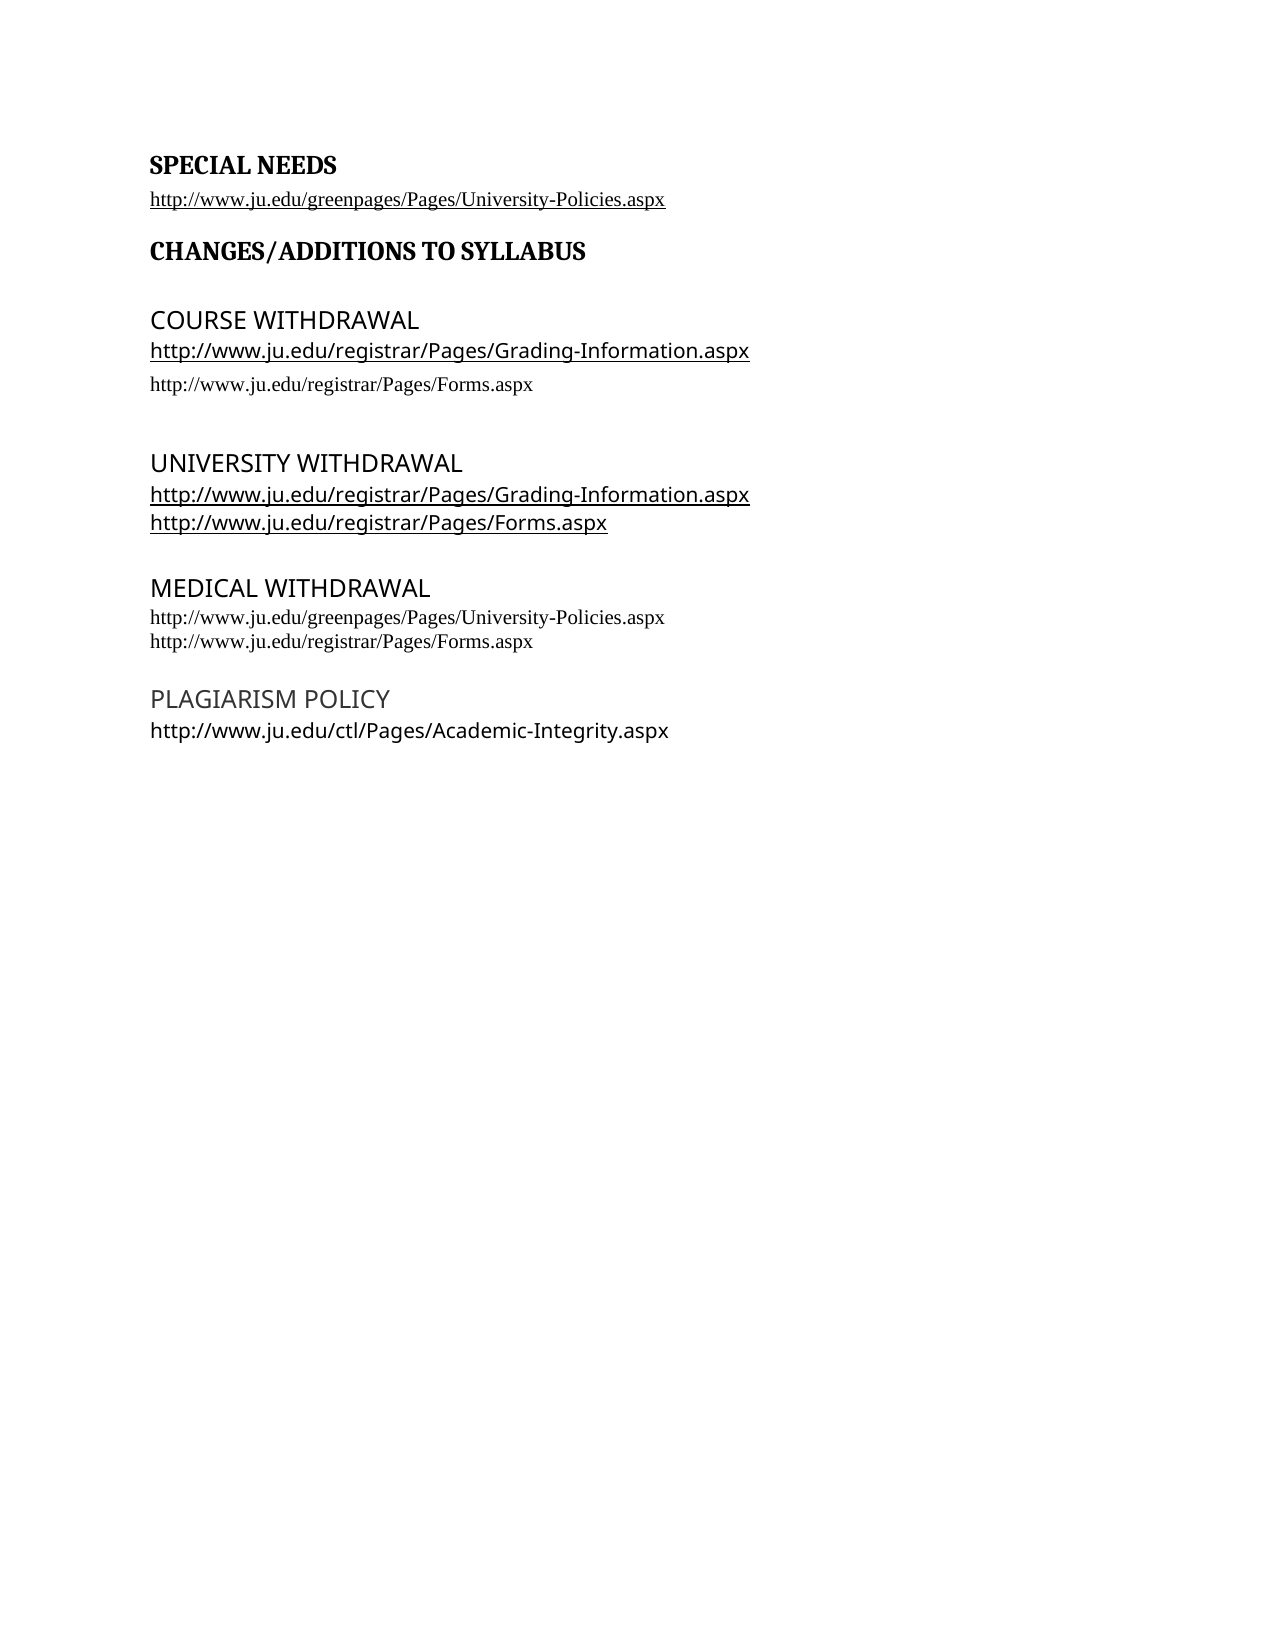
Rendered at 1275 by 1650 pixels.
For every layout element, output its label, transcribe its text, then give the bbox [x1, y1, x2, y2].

text COURSE WITHDRAWAL [150, 303, 1125, 337]
text UNIVERSITY WITHDRAWAL [150, 446, 1125, 480]
text PLAGIARISM POLICY [150, 682, 1125, 716]
text http://www.ju.edu/greenpages/Pages/University-Policies.aspx [150, 605, 1125, 629]
text http://www.ju.edu/registrar/Pages/Grading-Information.aspx [150, 337, 1125, 365]
text http://www.ju.edu/registrar/Pages/Grading-Information.aspx [150, 480, 1125, 508]
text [150, 187, 1125, 211]
text http://www.ju.edu/registrar/Pages/Forms.aspx [150, 365, 1125, 396]
text http://www.ju.edu/ctl/Pages/Academic-Integrity.aspx [150, 716, 1125, 744]
text http://www.ju.edu/registrar/Pages/Forms.aspx [150, 508, 1125, 537]
subtitle CHANGES/ADDITIONS TO SYLLABUS [150, 236, 1125, 268]
subtitle SPECIAL NEEDS [150, 150, 1125, 181]
text MEDICAL WITHDRAWAL [150, 571, 1125, 605]
text http://www.ju.edu/registrar/Pages/Forms.aspx [150, 629, 1125, 653]
